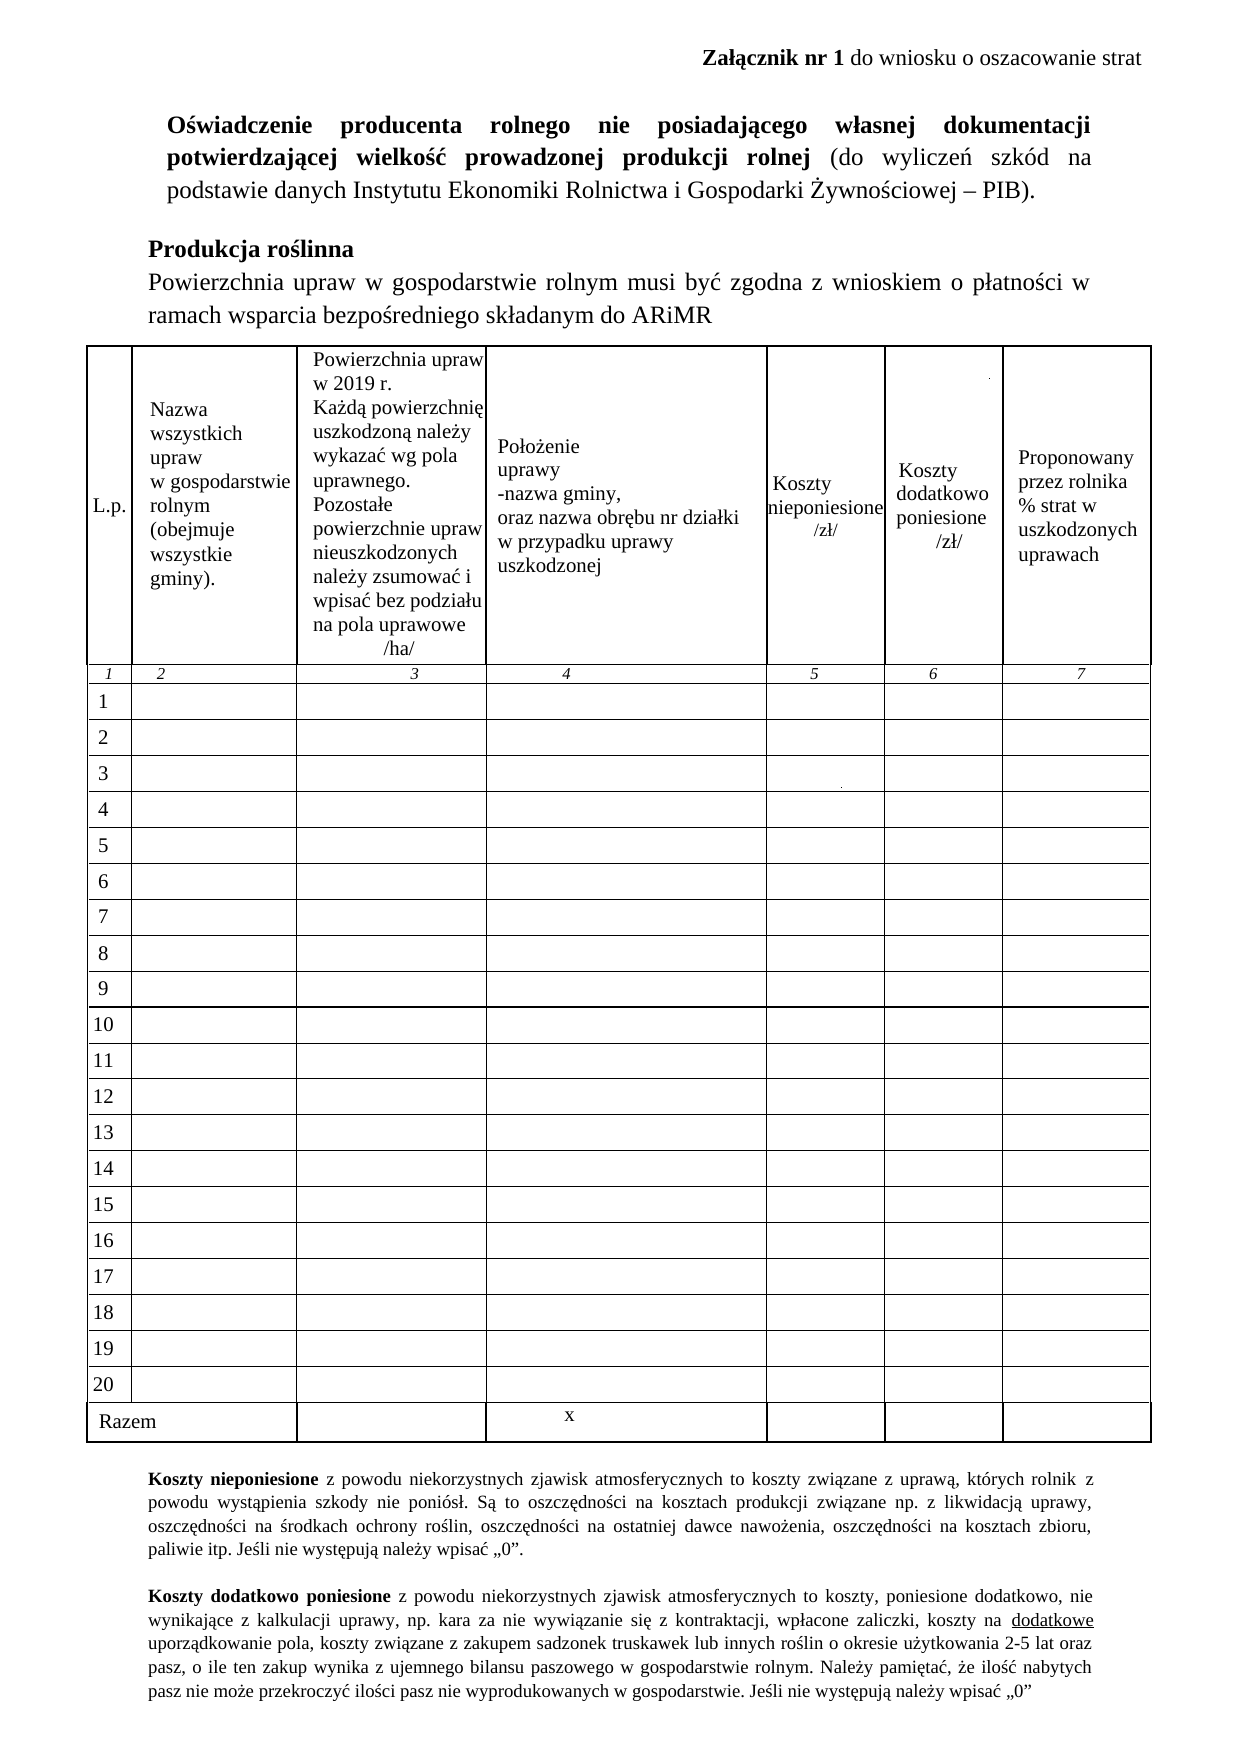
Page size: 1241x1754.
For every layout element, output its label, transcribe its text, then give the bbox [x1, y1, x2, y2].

table_cell [132, 1044, 296, 1078]
table_cell [885, 1151, 1002, 1186]
table_cell [1003, 1043, 1150, 1078]
table_cell [885, 756, 1002, 791]
table_cell [767, 1115, 884, 1150]
table_cell [1003, 1078, 1150, 1114]
table_cell [132, 720, 296, 755]
table_cell [297, 684, 486, 719]
table_cell 10 [88, 1007, 131, 1042]
table_cell 2 [88, 720, 131, 755]
table_cell 5 [767, 665, 884, 683]
table_cell [1003, 719, 1150, 755]
table_cell [298, 1426, 485, 1441]
table_cell [487, 1008, 766, 1042]
table_header Koszty dodatkowo poniesione /zł/ [886, 347, 1002, 663]
table_cell [767, 864, 884, 899]
table_cell 6 [885, 665, 1002, 683]
table_cell [1003, 1150, 1150, 1186]
table_cell [1004, 1426, 1150, 1441]
table_cell [132, 936, 296, 971]
table_cell 7 [88, 900, 131, 934]
table_cell [1003, 827, 1150, 863]
table_cell [886, 1426, 1002, 1441]
table_cell [767, 936, 884, 971]
table_header Koszty nieponiesione /zł/ [768, 347, 884, 663]
table_cell 12 [88, 1079, 131, 1114]
table_cell x [487, 1403, 766, 1426]
table_cell [132, 792, 296, 827]
table_cell [297, 1187, 486, 1222]
table_cell [885, 1331, 1002, 1366]
table_header L.p. [88, 347, 131, 663]
table_cell [886, 1403, 1002, 1426]
table_cell 1 [88, 665, 131, 683]
table_cell [767, 756, 884, 791]
table_cell [487, 684, 766, 719]
table_cell [885, 792, 1002, 827]
table_cell [767, 1295, 884, 1330]
table_cell [132, 1367, 296, 1402]
table_cell 8 [88, 936, 131, 971]
table_cell [297, 1008, 486, 1042]
table_cell [487, 1044, 766, 1078]
table_cell [297, 864, 486, 899]
table_cell [487, 1079, 766, 1114]
table_cell [767, 1079, 884, 1114]
table_cell [487, 792, 766, 827]
table_cell [132, 1079, 296, 1114]
table_cell [132, 828, 296, 863]
table_cell [487, 1367, 766, 1402]
table_cell [885, 828, 1002, 863]
table_cell 5 [88, 828, 131, 863]
table_cell [767, 1151, 884, 1186]
table_cell [885, 1115, 1002, 1150]
table_cell [1003, 899, 1150, 934]
table_cell [297, 1295, 486, 1330]
table_cell 11 [88, 1044, 131, 1078]
table_cell [297, 1044, 486, 1078]
table_cell [487, 1426, 766, 1441]
table_cell [767, 1187, 884, 1222]
table_cell [767, 1044, 884, 1078]
table_cell [767, 792, 884, 827]
table_cell [297, 1367, 486, 1402]
table_cell [487, 1223, 766, 1258]
table_cell 16 [88, 1223, 131, 1258]
table_cell [132, 1331, 296, 1366]
table_cell [132, 756, 296, 791]
table_cell [1003, 1366, 1150, 1402]
table_cell [1003, 1258, 1150, 1294]
table_cell [487, 756, 766, 791]
table_cell [297, 828, 486, 863]
table_cell [1003, 1222, 1150, 1258]
table_cell [487, 972, 766, 1006]
table_cell [1003, 1186, 1150, 1222]
table_cell [767, 972, 884, 1006]
table_cell [487, 1259, 766, 1294]
table_cell [767, 684, 884, 719]
table_header Proponowany przez rolnika % strat w uszkodzonych uprawach [1004, 347, 1150, 663]
table_cell [1003, 683, 1150, 719]
table_cell [487, 1187, 766, 1222]
table_cell [767, 1223, 884, 1258]
table_cell [132, 1295, 296, 1330]
table_cell 18 [88, 1295, 131, 1330]
table_cell [297, 972, 486, 1006]
table_cell [885, 1223, 1002, 1258]
table_cell [297, 936, 486, 971]
table_cell [885, 1044, 1002, 1078]
table_cell 1 [88, 684, 131, 719]
table_cell [132, 684, 296, 719]
table_cell [132, 900, 296, 934]
table_cell [132, 1223, 296, 1258]
table_cell [885, 720, 1002, 755]
table_cell 4 [88, 792, 131, 827]
table_cell [767, 900, 884, 934]
table_cell Razem [88, 1403, 296, 1441]
table_cell [1003, 1006, 1150, 1042]
table_cell [1003, 791, 1150, 827]
text Koszty dodatkowo poniesione z powodu niekorzystnych zjawisk atmosferycznych to koszty, poniesione dodatkowo, nie wynikające z kalkulacji uprawy, np. kara za nie wywiązanie się z kontraktacji, wpłacone zaliczki, koszty na dodatkowe uporządkowanie pola, koszty związane z zakupem sadzonek truskawek lub innych roślin o okresie użytkowania 2-5 lat oraz pasz, o ile ten zakup wynika z ujemnego bilansu paszowego w gospodarstwie rolnym. Należy pamiętać, że ilość nabytych pasz nie może przekroczyć ilości pasz nie wyprodukowanych w gospodarstwie. Jeśli nie występują należy wpisać „0” [148, 1585, 1094, 1701]
table_cell [487, 1331, 766, 1366]
table_cell 4 [487, 665, 766, 683]
table_cell [885, 1187, 1002, 1222]
table_cell [767, 1259, 884, 1294]
table_cell 17 [88, 1259, 131, 1294]
table_cell [297, 792, 486, 827]
table_cell [1003, 755, 1150, 791]
table_cell [297, 1079, 486, 1114]
text Powierzchnia upraw w gospodarstwie rolnym musi być zgodna z wnioskiem o płatności w ramach wsparcia bezpośredniego składanym do ARiMR [148, 267, 1092, 329]
text Oświadczenie producenta rolnego nie posiadającego własnej dokumentacji potwierdzającej wielkość prowadzonej produkcji rolnej (do wyliczeń szkód na podstawie danych Instytutu Ekonomiki Rolnictwa i Gospodarki Żywnościowej – PIB). [167, 110, 1092, 203]
table_cell [487, 1151, 766, 1186]
table_cell [767, 1367, 884, 1402]
table_cell [1003, 1294, 1150, 1330]
table_cell [885, 900, 1002, 934]
text Załącznik nr 1 do wniosku o oszacowanie strat [589, 44, 1142, 71]
table_cell [885, 684, 1002, 719]
table_cell [487, 828, 766, 863]
table_cell [487, 864, 766, 899]
table_cell 3 [88, 756, 131, 791]
text Produkcja roślinna [148, 234, 1142, 262]
table_cell 20 [88, 1367, 131, 1402]
table_cell [132, 1151, 296, 1186]
table_cell [487, 900, 766, 934]
table_cell 15 [88, 1187, 131, 1222]
table_cell [767, 720, 884, 755]
table_cell [487, 936, 766, 971]
table_cell [1003, 935, 1150, 971]
table_cell [1003, 1114, 1150, 1150]
table_cell [132, 1115, 296, 1150]
table_header Powierzchnia upraw w 2019 r. Każdą powierzchnię uszkodzoną należy wykazać wg pola uprawnego. Pozostałe powierzchnie upraw nieuszkodzonych należy zsumować i wpisać bez podziału na pola uprawowe /ha/ [298, 347, 485, 663]
table_cell [1004, 1402, 1150, 1426]
table_cell [298, 1403, 485, 1426]
table_cell [767, 1008, 884, 1042]
table_cell 13 [88, 1115, 131, 1150]
table_cell [1003, 863, 1150, 899]
table_cell [1003, 971, 1150, 1006]
table_cell 19 [88, 1331, 131, 1366]
table_cell [297, 756, 486, 791]
text Koszty nieponiesione z powodu niekorzystnych zjawisk atmosferycznych to koszty związane z uprawą, których rolnik z powodu wystąpienia szkody nie poniósł. Są to oszczędności na kosztach produkcji związane np. z likwidacją uprawy, oszczędności na środkach ochrony roślin, oszczędności na ostatniej dawce nawożenia, oszczędności na kosztach zbioru, paliwie itp. Jeśli nie występują należy wpisać „0”. [148, 1468, 1094, 1560]
table_cell 7 [1003, 664, 1150, 683]
table_cell [132, 864, 296, 899]
table_cell [297, 900, 486, 934]
table_cell [487, 720, 766, 755]
table_cell [297, 720, 486, 755]
table_cell [885, 1008, 1002, 1042]
table_cell [885, 1295, 1002, 1330]
table_cell 3 [297, 665, 486, 683]
table_cell [885, 864, 1002, 899]
table_cell [132, 1259, 296, 1294]
table_cell [885, 1367, 1002, 1402]
table_cell [297, 1151, 486, 1186]
table_cell 2 [132, 665, 296, 683]
table_cell 6 [88, 864, 131, 899]
table_cell [885, 1259, 1002, 1294]
table_cell [767, 1331, 884, 1366]
table_cell [297, 1259, 486, 1294]
table_cell 14 [88, 1151, 131, 1186]
table_cell 9 [88, 972, 131, 1006]
table_cell [487, 1295, 766, 1330]
table_header Położenie uprawy -nazwa gminy, oraz nazwa obrębu nr działki w przypadku uprawy uszkodzonej [487, 347, 766, 663]
table_cell [768, 1403, 884, 1426]
table_cell [132, 1008, 296, 1042]
table_cell [885, 972, 1002, 1006]
table_cell [767, 828, 884, 863]
table_cell [132, 1187, 296, 1222]
table_cell [487, 1115, 766, 1150]
table_cell [297, 1115, 486, 1150]
table_cell [768, 1426, 884, 1441]
table_cell [297, 1223, 486, 1258]
table_cell [297, 1331, 486, 1366]
table_header Nazwa wszystkich upraw w gospodarstwie rolnym (obejmuje wszystkie gminy). [133, 347, 296, 663]
table_cell [1003, 1330, 1150, 1366]
table_cell [132, 972, 296, 1006]
table_cell [885, 936, 1002, 971]
table_cell [885, 1079, 1002, 1114]
